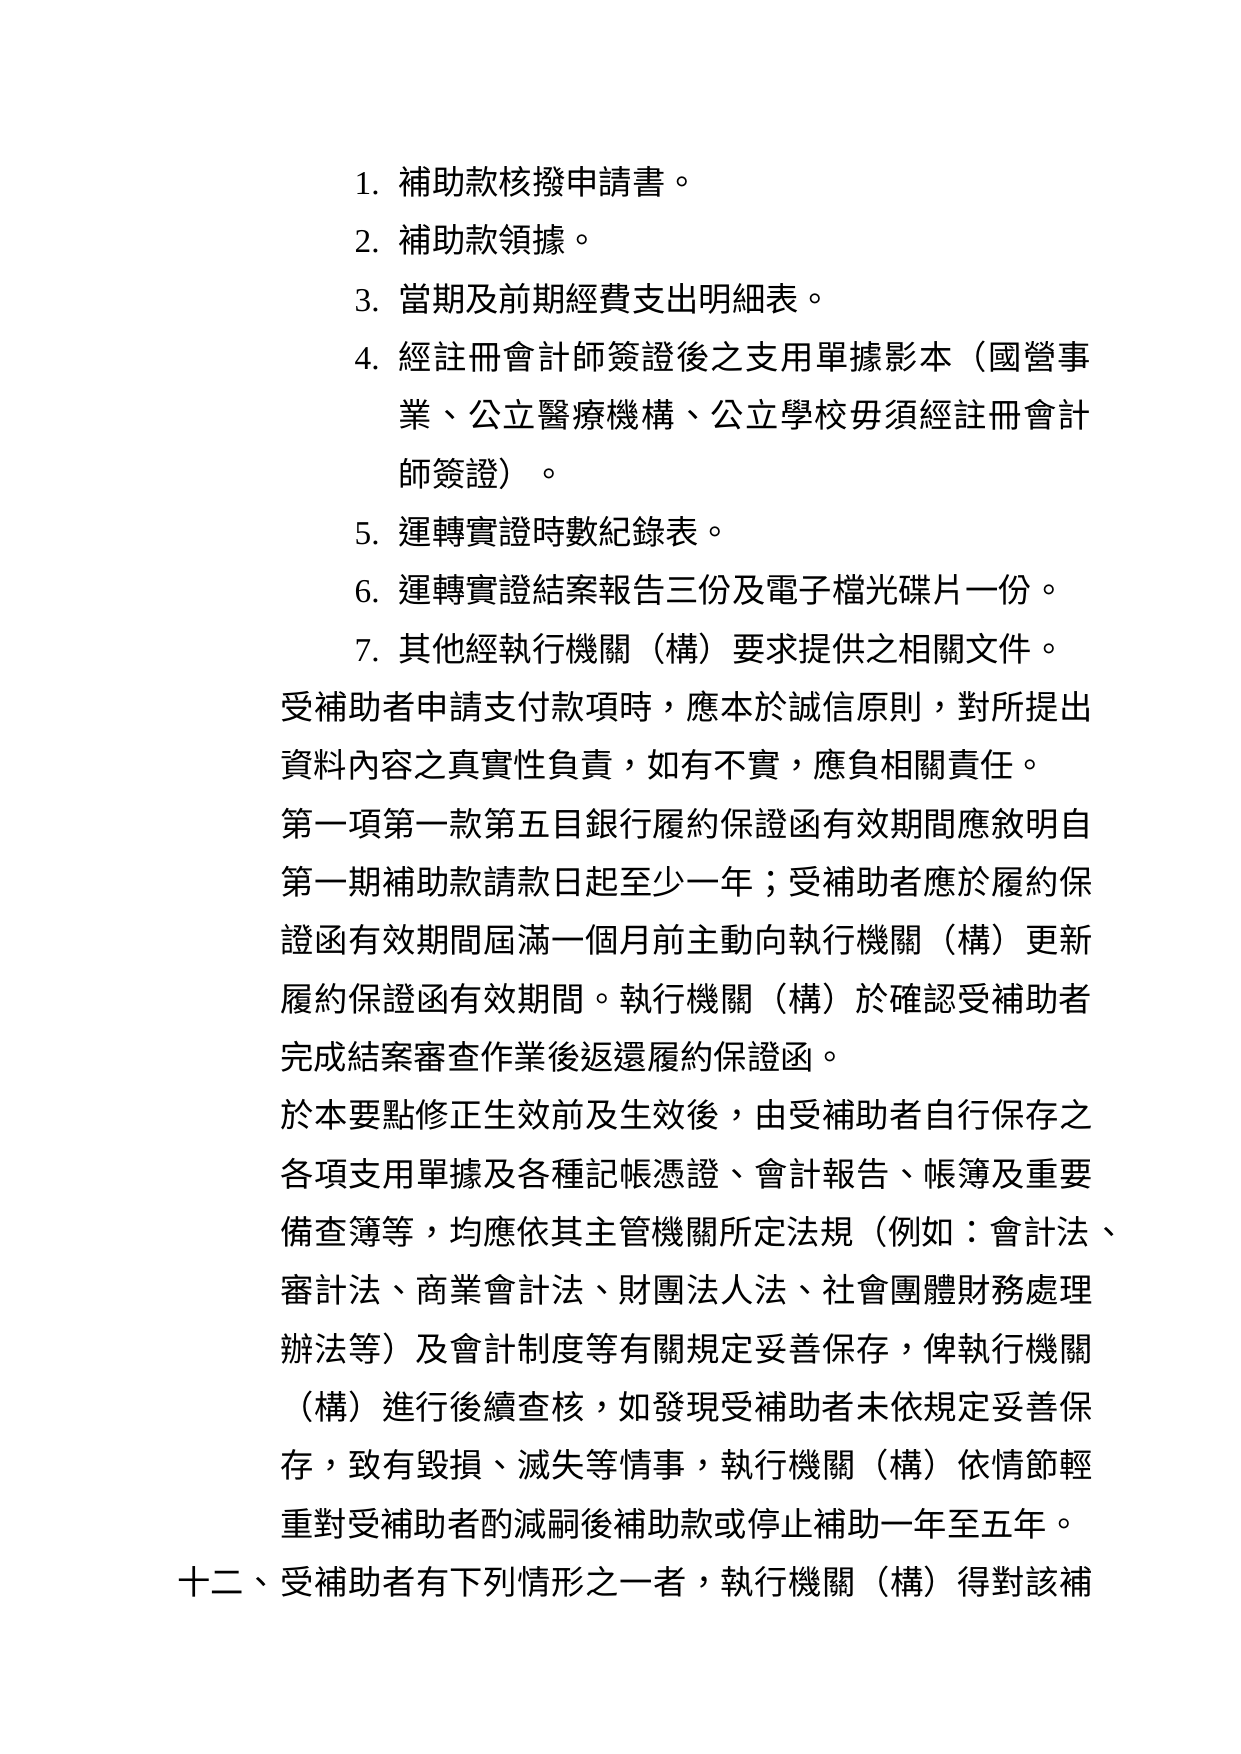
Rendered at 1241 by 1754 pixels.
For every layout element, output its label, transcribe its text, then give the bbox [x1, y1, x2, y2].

text 受補助者申請支付款項時，應本於誠信原則，對所提出資料內容之真實性負責，如有不實，應負相關責任。 [280, 673, 1092, 789]
list 補助款領據。 [354, 206, 1092, 264]
list 當期及前期經費支出明細表。 [354, 264, 1092, 323]
text 第一項第一款第五目銀行履約保證函有效期間應敘明自第一期補助款請款日起至少一年；受補助者應於履約保證函有效期間屆滿一個月前主動向執行機關（構）更新履約保證函有效期間。執行機關（構）於確認受補助者完成結案審查作業後返還履約保證函。 [280, 789, 1092, 1081]
list 運轉實證時數紀錄表。 [354, 498, 1092, 556]
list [177, 1548, 1092, 1606]
list 經註冊會計師簽證後之支用單據影本（國營事業、公立醫療機構、公立學校毋須經註冊會計師簽證）。 [354, 323, 1092, 498]
list 運轉實證結案報告三份及電子檔光碟片一份。 [354, 556, 1092, 614]
text 於本要點修正生效前及生效後，由受補助者自行保存之各項支用單據及各種記帳憑證、會計報告、帳簿及重要備查簿等，均應依其主管機關所定法規（例如：會計法、審計法、商業會計法、財團法人法、社會團體財務處理辦法等）及會計制度等有關規定妥善保存，俾執行機關（構）進行後續查核，如發現受補助者未依規定妥善保存，致有毀損、滅失等情事，執行機關（構）依情節輕重對受補助者酌減嗣後補助款或停止補助一年至五年。 [280, 1081, 1092, 1548]
list 補助款核撥申請書。 [354, 148, 1092, 206]
list 其他經執行機關（構）要求提供之相關文件。 [354, 614, 1092, 673]
